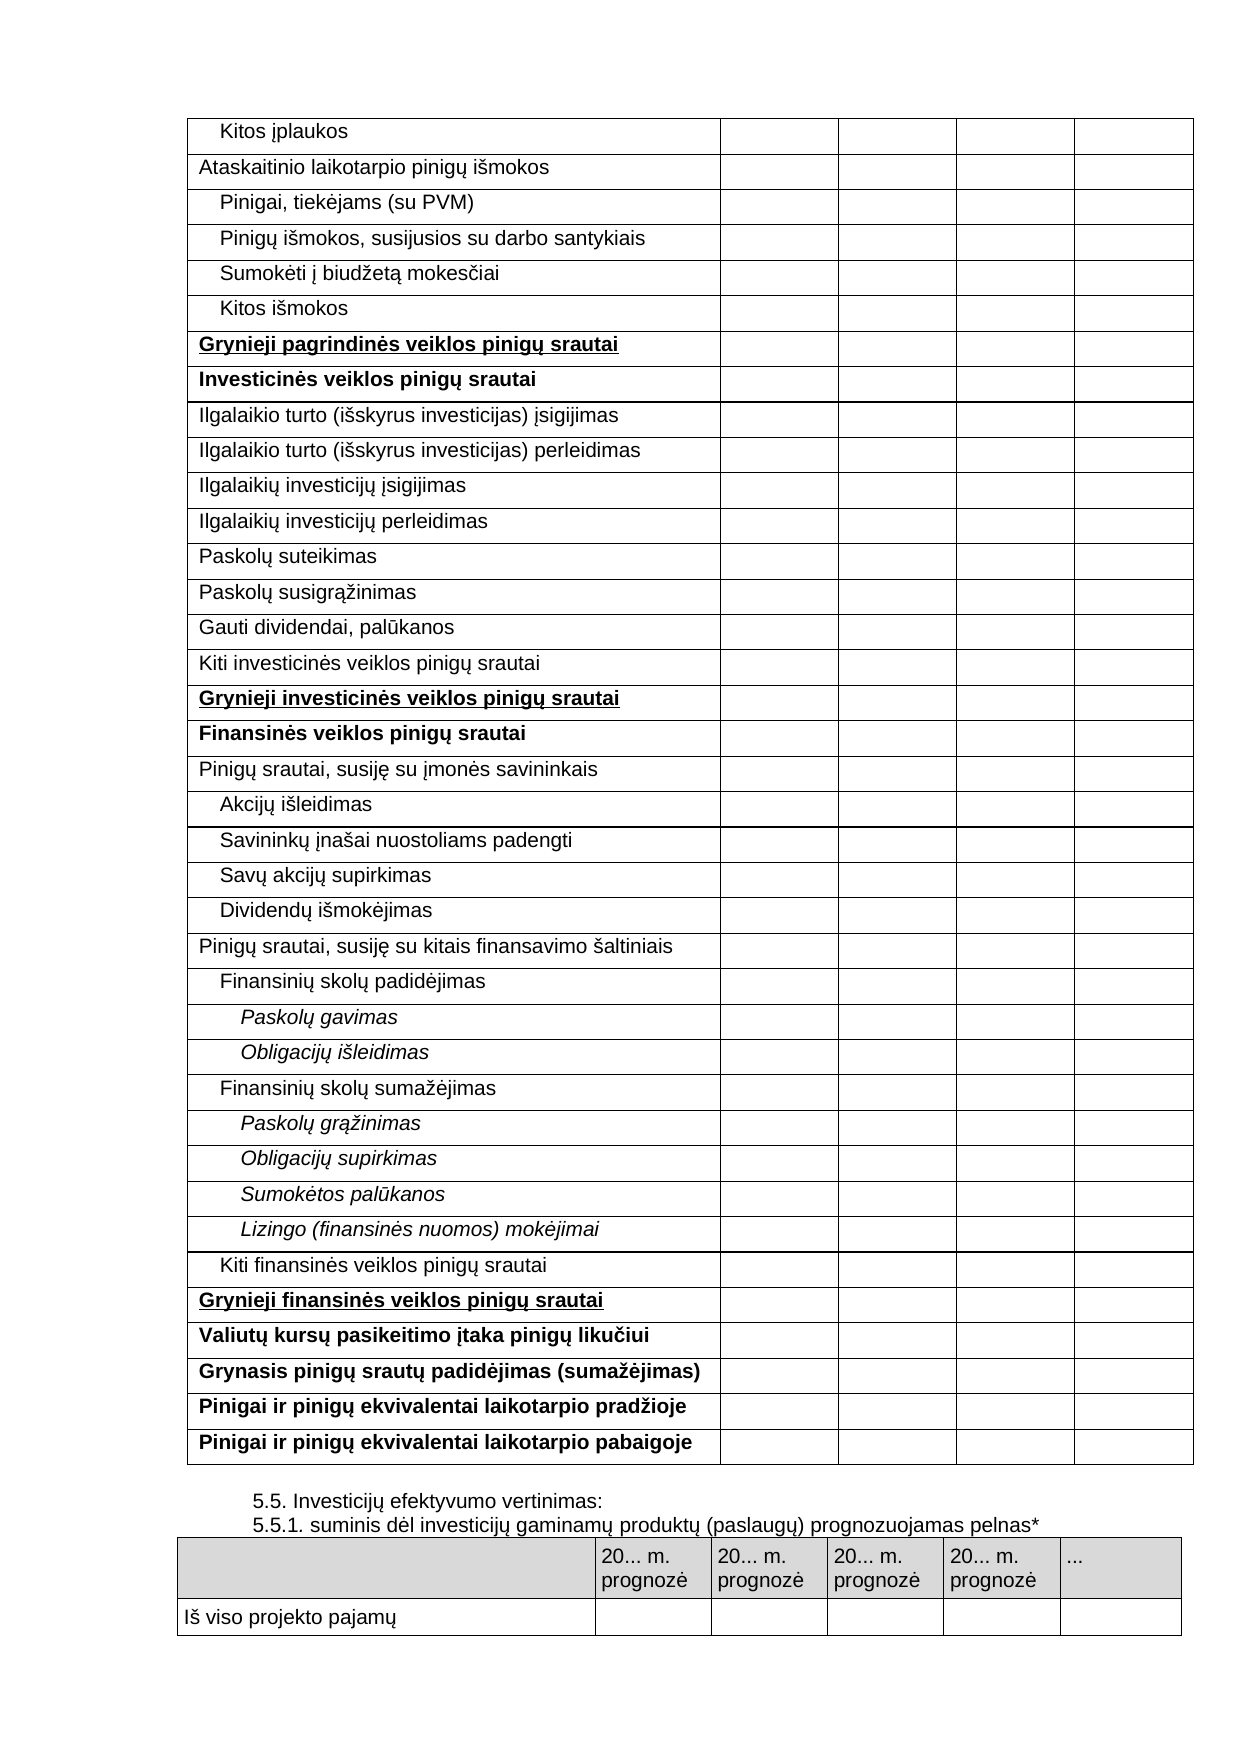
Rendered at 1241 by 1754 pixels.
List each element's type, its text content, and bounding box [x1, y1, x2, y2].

table_cell [721, 1288, 838, 1322]
table_cell Paskolų grąžinimas [188, 1111, 720, 1145]
table_cell [1075, 1005, 1193, 1039]
table_cell [957, 1182, 1074, 1216]
table_cell [721, 119, 838, 153]
table_cell [1075, 934, 1193, 968]
table_cell Akcijų išleidimas [188, 792, 720, 826]
table_cell [839, 615, 956, 649]
table_cell [957, 190, 1074, 224]
table_cell [721, 1111, 838, 1145]
table_cell Ilgalaikio turto (išskyrus investicijas) perleidimas [188, 438, 720, 472]
table_cell [721, 580, 838, 614]
table_cell Kitos išmokos [188, 296, 720, 331]
table_cell Grynasis pinigų srautų padidėjimas (sumažėjimas) [188, 1359, 720, 1393]
table_cell [1075, 792, 1193, 826]
table_cell [957, 119, 1074, 153]
table_cell [957, 261, 1074, 295]
table_cell [839, 792, 956, 826]
table_cell [839, 332, 956, 366]
table_cell [1075, 650, 1193, 685]
table_cell [957, 1005, 1074, 1039]
table_cell Sumokėti į biudžetą mokesčiai [188, 261, 720, 295]
table_cell Gauti dividendai, palūkanos [188, 615, 720, 649]
table_cell [957, 898, 1074, 933]
table_cell [839, 155, 956, 189]
table_cell [1075, 1359, 1193, 1393]
table_cell [839, 225, 956, 260]
table_cell Ataskaitinio laikotarpio pinigų išmokos [188, 155, 720, 189]
text 5.5.1. suminis dėl investicijų gaminamų produktų (paslaugų) prognozuojamas pelnas* [177, 1513, 1181, 1537]
table_cell Valiutų kursų pasikeitimo įtaka pinigų likučiui [188, 1323, 720, 1358]
table_cell Grynieji pagrindinės veiklos pinigų srautai [188, 332, 720, 366]
table_cell Pinigai ir pinigų ekvivalentai laikotarpio pabaigoje [188, 1430, 720, 1464]
table_cell [721, 1075, 838, 1110]
table_header 20... m. prognozė [828, 1538, 943, 1598]
table_cell [957, 1111, 1074, 1145]
table_cell [839, 367, 956, 401]
table_cell Obligacijų išleidimas [188, 1040, 720, 1074]
table_cell [1075, 721, 1193, 756]
table_cell [721, 792, 838, 826]
table_cell [839, 1323, 956, 1358]
table_cell [1075, 580, 1193, 614]
table_cell [1075, 438, 1193, 472]
table_cell [839, 898, 956, 933]
table_cell [721, 1430, 838, 1464]
table_cell [957, 615, 1074, 649]
table_cell [721, 828, 838, 862]
table_cell [839, 863, 956, 897]
table_cell [721, 367, 838, 401]
table_cell [957, 721, 1074, 756]
table_cell [596, 1599, 711, 1634]
table_cell [1075, 261, 1193, 295]
table_cell [721, 969, 838, 1003]
table_cell [944, 1599, 1060, 1634]
table_cell [1075, 1146, 1193, 1181]
table_cell [1075, 119, 1193, 153]
table_header 20... m. prognozė [944, 1538, 1060, 1598]
table_cell [1075, 155, 1193, 189]
table_cell [721, 1253, 838, 1287]
table_header 20... m. prognozė [596, 1538, 711, 1598]
table_cell [721, 403, 838, 437]
table_cell [957, 1040, 1074, 1074]
table_cell [721, 473, 838, 508]
table_cell Kiti investicinės veiklos pinigų srautai [188, 650, 720, 685]
text 5.5. Investicijų efektyvumo vertinimas: [177, 1489, 1181, 1513]
table_cell [1075, 296, 1193, 331]
table_cell [721, 1005, 838, 1039]
table_cell [721, 615, 838, 649]
table_cell [839, 1430, 956, 1464]
table_cell [721, 1359, 838, 1393]
table_cell [721, 898, 838, 933]
table_cell [1075, 225, 1193, 260]
table_cell [1075, 509, 1193, 543]
table_cell [1061, 1599, 1181, 1634]
table_cell [721, 934, 838, 968]
table_cell [721, 155, 838, 189]
table_cell [712, 1599, 827, 1634]
table_cell [839, 473, 956, 508]
table_cell [957, 1288, 1074, 1322]
table_cell [957, 757, 1074, 791]
table_cell [957, 828, 1074, 862]
table_cell Paskolų gavimas [188, 1005, 720, 1039]
table_cell Savų akcijų supirkimas [188, 863, 720, 897]
table_cell Grynieji investicinės veiklos pinigų srautai [188, 686, 720, 720]
table_cell [839, 1005, 956, 1039]
table_cell [839, 261, 956, 295]
table_cell [839, 1040, 956, 1074]
table_cell Lizingo (finansinės nuomos) mokėjimai [188, 1217, 720, 1251]
table_cell [957, 934, 1074, 968]
table_cell [839, 509, 956, 543]
table_cell [839, 934, 956, 968]
table_cell [839, 1217, 956, 1251]
table_cell [721, 863, 838, 897]
table_cell Finansinių skolų sumažėjimas [188, 1075, 720, 1110]
table_cell Pinigų išmokos, susijusios su darbo santykiais [188, 225, 720, 260]
table_cell Investicinės veiklos pinigų srautai [188, 367, 720, 401]
table_cell [721, 261, 838, 295]
table_cell [1075, 1075, 1193, 1110]
table_cell [957, 792, 1074, 826]
table_cell Finansinių skolų padidėjimas [188, 969, 720, 1003]
table_cell [839, 403, 956, 437]
table_cell [721, 1040, 838, 1074]
table_cell [1075, 332, 1193, 366]
table_cell [721, 721, 838, 756]
table_cell [957, 686, 1074, 720]
table_cell Ilgalaikio turto (išskyrus investicijas) įsigijimas [188, 403, 720, 437]
table_cell [957, 367, 1074, 401]
table_cell [839, 1394, 956, 1428]
table_cell [839, 296, 956, 331]
table_cell Paskolų susigrąžinimas [188, 580, 720, 614]
table_cell [721, 509, 838, 543]
table_cell [1075, 615, 1193, 649]
table_cell [721, 332, 838, 366]
table_cell Pinigų srautai, susiję su kitais finansavimo šaltiniais [188, 934, 720, 968]
table_cell [1075, 898, 1193, 933]
table_cell Iš viso projekto pajamų [178, 1599, 595, 1634]
table_cell [839, 190, 956, 224]
table_cell [957, 1217, 1074, 1251]
table_cell [957, 296, 1074, 331]
table_cell [957, 438, 1074, 472]
table_cell [957, 969, 1074, 1003]
table_cell [1075, 1394, 1193, 1428]
table_cell [721, 190, 838, 224]
table_cell [957, 155, 1074, 189]
table_cell [721, 1217, 838, 1251]
table_cell [957, 1394, 1074, 1428]
table_cell [957, 650, 1074, 685]
table_cell [839, 757, 956, 791]
table_cell [721, 296, 838, 331]
table_cell [721, 438, 838, 472]
table_cell [957, 1146, 1074, 1181]
table_cell [1075, 190, 1193, 224]
table_cell [1075, 686, 1193, 720]
table_cell [839, 438, 956, 472]
table_cell [1075, 863, 1193, 897]
table_cell Kitos įplaukos [188, 119, 720, 153]
table_cell [957, 544, 1074, 578]
table_cell [839, 1146, 956, 1181]
table_cell [839, 828, 956, 862]
table_cell [957, 225, 1074, 260]
table_cell [839, 1253, 956, 1287]
table_cell [957, 863, 1074, 897]
table_cell Savininkų įnašai nuostoliams padengti [188, 828, 720, 862]
table_cell [1075, 473, 1193, 508]
table_cell [957, 403, 1074, 437]
table_cell [1075, 1182, 1193, 1216]
table_cell [839, 1111, 956, 1145]
table_cell [1075, 1040, 1193, 1074]
table_cell Pinigų srautai, susiję su įmonės savininkais [188, 757, 720, 791]
table_cell [721, 757, 838, 791]
table_cell [1075, 828, 1193, 862]
table_cell [839, 721, 956, 756]
table_cell [1075, 969, 1193, 1003]
table_cell [839, 1182, 956, 1216]
table_cell [839, 969, 956, 1003]
table_cell [839, 650, 956, 685]
table_cell Obligacijų supirkimas [188, 1146, 720, 1181]
table_cell Grynieji finansinės veiklos pinigų srautai [188, 1288, 720, 1322]
table_cell Pinigai ir pinigų ekvivalentai laikotarpio pradžioje [188, 1394, 720, 1428]
table_cell [957, 332, 1074, 366]
table_cell [839, 1075, 956, 1110]
table_cell [839, 686, 956, 720]
table_header 20... m. prognozė [712, 1538, 827, 1598]
table_cell [957, 1323, 1074, 1358]
table_cell [1075, 1323, 1193, 1358]
table_cell [957, 473, 1074, 508]
table_cell [721, 686, 838, 720]
table_cell [1075, 367, 1193, 401]
table_cell Finansinės veiklos pinigų srautai [188, 721, 720, 756]
table_cell Dividendų išmokėjimas [188, 898, 720, 933]
table_cell [721, 1394, 838, 1428]
table_cell [839, 544, 956, 578]
table_cell Pinigai, tiekėjams (su PVM) [188, 190, 720, 224]
table_cell [957, 509, 1074, 543]
table_cell [1075, 1430, 1193, 1464]
table_cell [1075, 1288, 1193, 1322]
table_cell [839, 580, 956, 614]
table_cell [957, 1075, 1074, 1110]
table_header [178, 1538, 595, 1598]
table_cell [721, 650, 838, 685]
table_cell [957, 1430, 1074, 1464]
table_cell [1075, 1253, 1193, 1287]
table_cell [957, 580, 1074, 614]
table_cell [1075, 757, 1193, 791]
table_cell [828, 1599, 943, 1634]
table_cell [1075, 1111, 1193, 1145]
table_header ... [1061, 1538, 1181, 1598]
table_cell Kiti finansinės veiklos pinigų srautai [188, 1253, 720, 1287]
table_cell [839, 1288, 956, 1322]
table_cell [839, 1359, 956, 1393]
table_cell [1075, 544, 1193, 578]
table_cell [957, 1359, 1074, 1393]
table_cell [1075, 1217, 1193, 1251]
table_cell Paskolų suteikimas [188, 544, 720, 578]
table_cell [721, 1323, 838, 1358]
table_cell [839, 119, 956, 153]
table_cell [721, 544, 838, 578]
table_cell [721, 1146, 838, 1181]
table_cell Sumokėtos palūkanos [188, 1182, 720, 1216]
table_cell [957, 1253, 1074, 1287]
table_cell [721, 225, 838, 260]
table_cell [721, 1182, 838, 1216]
table_cell Ilgalaikių investicijų perleidimas [188, 509, 720, 543]
table_cell [1075, 403, 1193, 437]
table_cell Ilgalaikių investicijų įsigijimas [188, 473, 720, 508]
